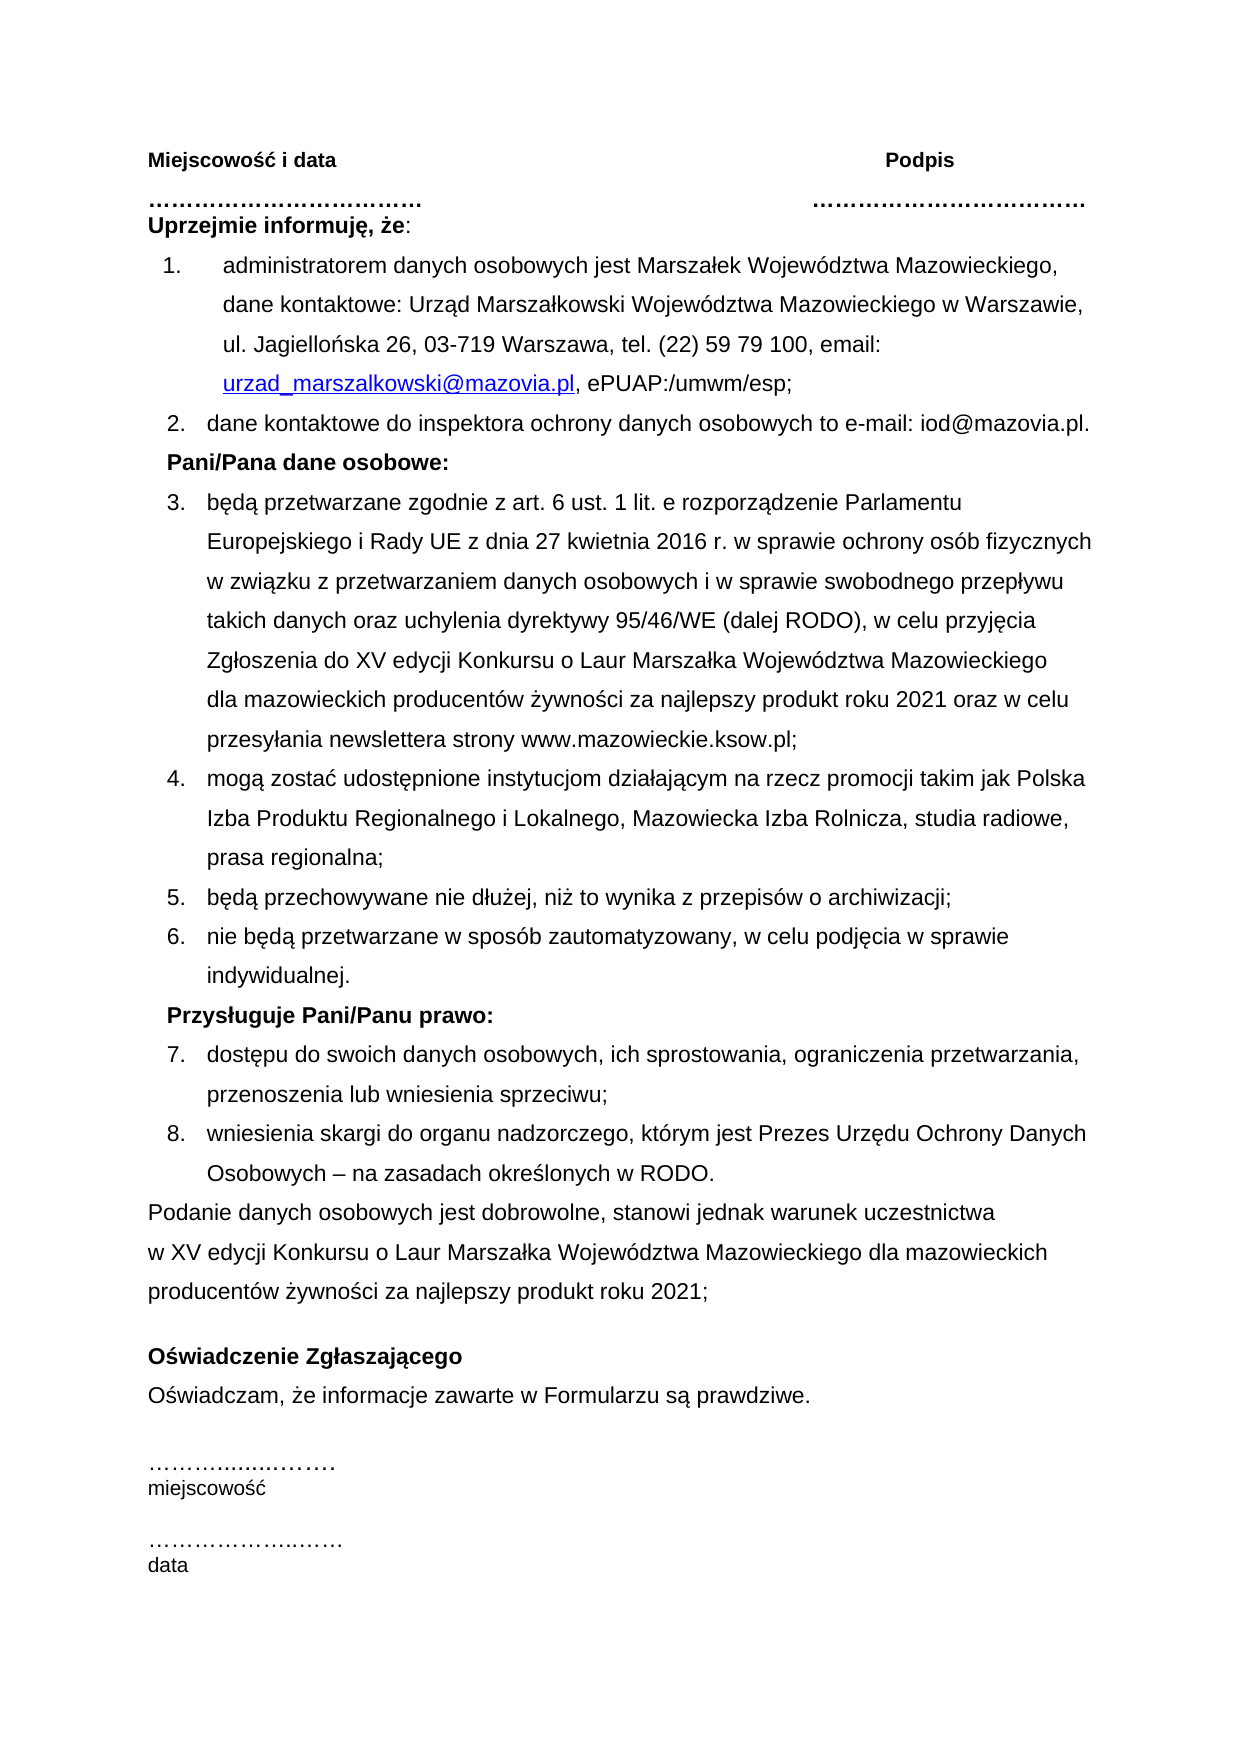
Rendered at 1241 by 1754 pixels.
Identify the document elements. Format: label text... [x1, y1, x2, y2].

text Podanie danych osobowych jest dobrowolne, stanowi jednak warunek uczestnictwa w XV edycji Konkursu o Laur Marszałka Województwa Mazowieckiego dla mazowieckich producentów żywności za najlepszy produkt roku 2021; [148, 1199, 1093, 1304]
list nie będą przetwarzane w sposób zautomatyzowany, w celu podjęcia w sprawie indywidualnej. [167, 923, 1093, 989]
list będą przechowywane nie dłużej, niż to wynika z przepisów o archiwizacji; [167, 883, 1093, 910]
text Przysługuje Pani/Panu prawo: [167, 1002, 1093, 1028]
text ……….........……. [148, 1447, 1093, 1476]
text Oświadczam, że informacje zawarte w Formularzu są prawdziwe. [148, 1382, 1093, 1408]
list będą przetwarzane zgodnie z art. 6 ust. 1 lit. e rozporządzenie Parlamentu Europejskiego i Rady UE z dnia 27 kwietnia 2016 r. w sprawie ochrony osób fizycznych w związku z przetwarzaniem danych osobowych i w sprawie swobodnego przepływu takich danych oraz uchylenia dyrektywy 95/46/WE (dalej RODO), w celu przyjęcia Zgłoszenia do XV edycji Konkursu o Laur Marszałka Województwa Mazowieckiego dla mazowieckich producentów żywności za najlepszy produkt roku 2021 oraz w celu przesyłania newslettera strony www.mazowieckie.ksow.pl; [167, 489, 1093, 752]
text Uprzejmie informuję, że: [148, 212, 1093, 239]
list dane kontaktowe do inspektora ochrony danych osobowych to e-mail: iod@mazovia.pl. [167, 410, 1093, 436]
text ………………..…… [148, 1526, 1093, 1553]
text ……………………………… ……………………………… [148, 186, 1093, 212]
text Pani/Pana dane osobowe: [167, 449, 1093, 476]
list dostępu do swoich danych osobowych, ich sprostowania, ograniczenia przetwarzania, przenoszenia lub wniesienia sprzeciwu; [167, 1041, 1093, 1107]
list mogą zostać udostępnione instytucjom działającym na rzecz promocji takim jak Polska Izba Produktu Regionalnego i Lokalnego, Mazowiecka Izba Rolnicza, studia radiowe, prasa regionalna; [167, 765, 1093, 870]
text data [148, 1553, 1093, 1577]
text Oświadczenie Zgłaszającego [148, 1343, 1093, 1369]
list administratorem danych osobowych jest Marszałek Województwa Mazowieckiego, dane kontaktowe: Urząd Marszałkowski Województwa Mazowieckiego w Warszawie, ul. Jagiellońska 26, 03-719 Warszawa, tel. (22) 59 79 100, email: urzad_marszalkowski@mazovia.pl, ePUAP:/umwm/esp; [162, 252, 1093, 397]
list wniesienia skargi do organu nadzorczego, którym jest Prezes Urzędu Ochrony Danych Osobowych – na zasadach określonych w RODO. [167, 1120, 1093, 1186]
text miejscowość [148, 1476, 1093, 1500]
text Miejscowość i data Podpis [148, 148, 1093, 172]
